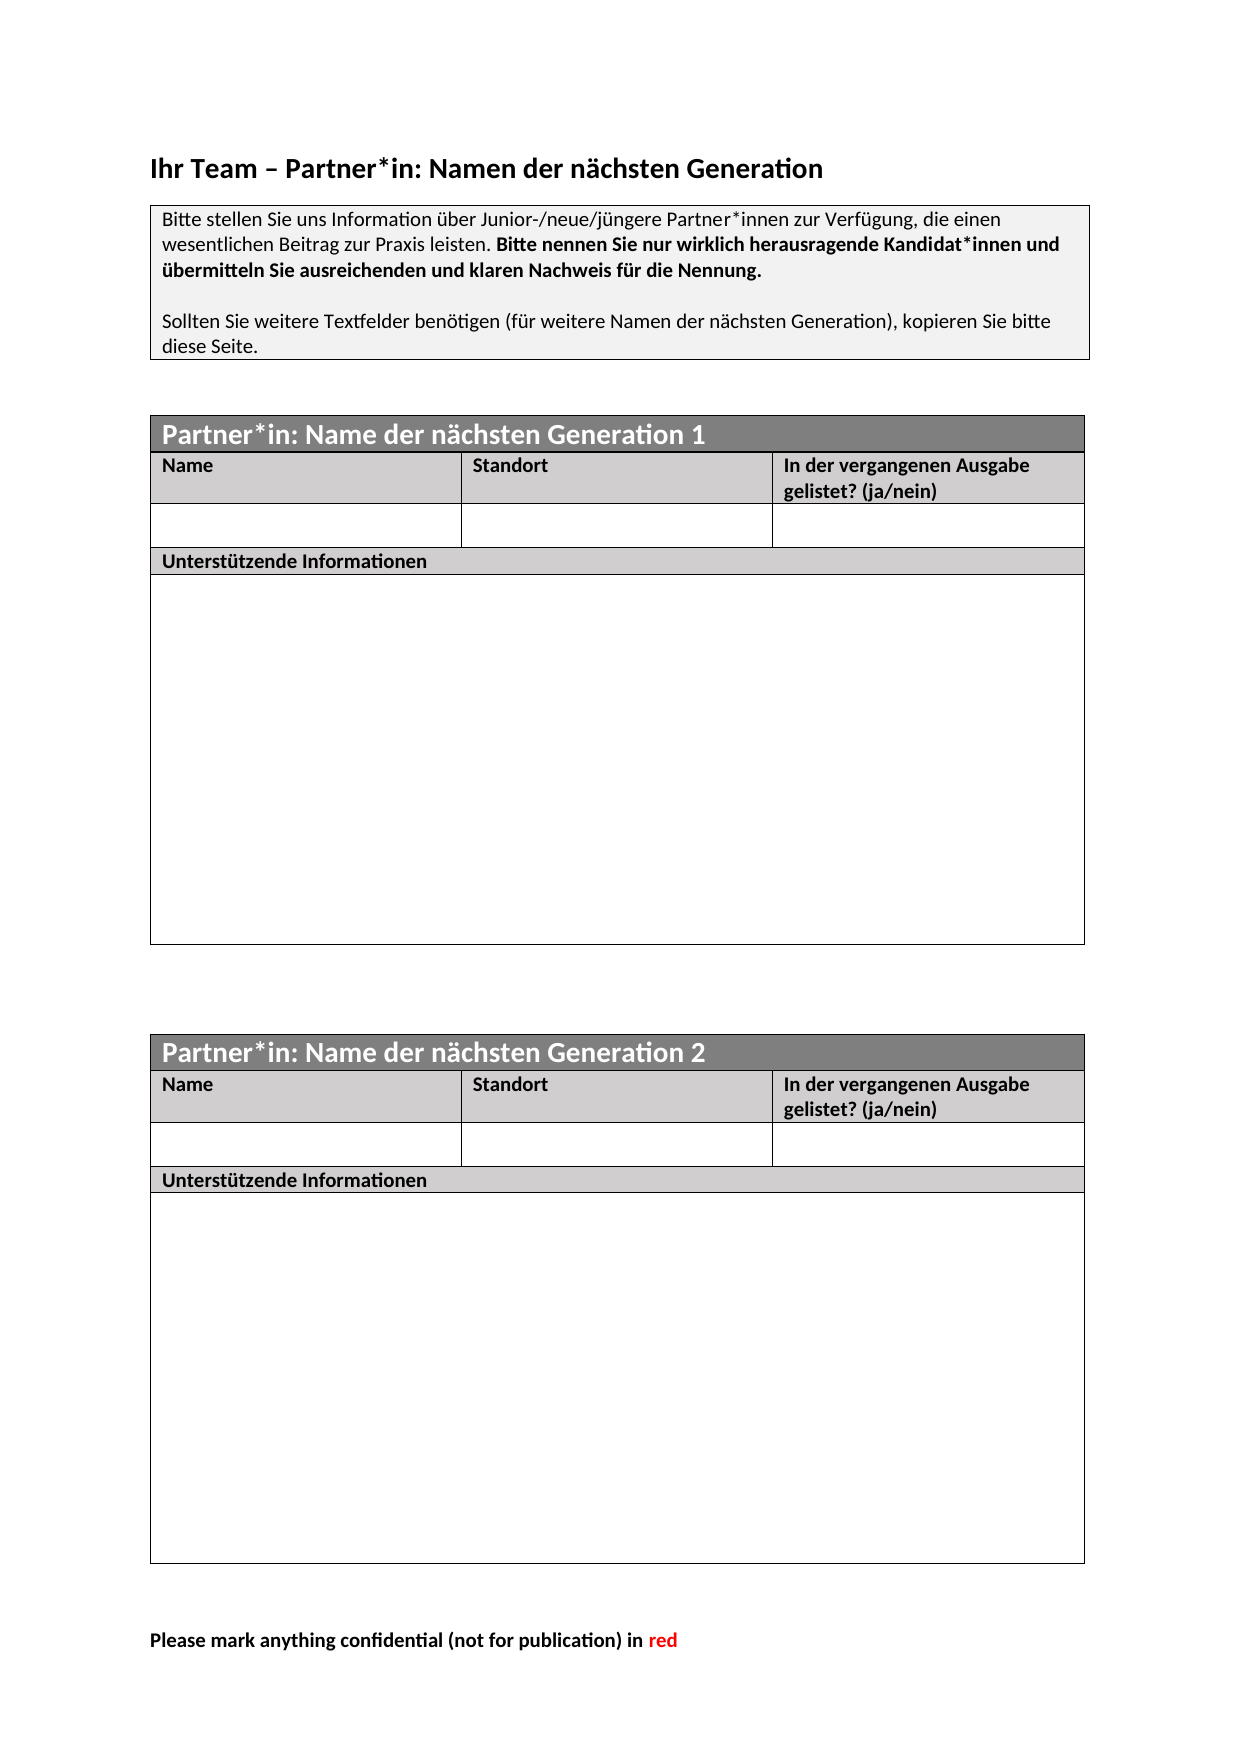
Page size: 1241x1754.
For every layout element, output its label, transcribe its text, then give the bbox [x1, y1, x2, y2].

table_cell In der vergangenen Ausgabe gelistet? (ja/nein) [773, 1071, 1084, 1122]
table_cell Unterstützende Informationen [151, 548, 1084, 574]
table_cell Name [151, 1071, 461, 1122]
table_cell Unterstützende Informationen [151, 1167, 1084, 1192]
table_cell [151, 575, 1084, 944]
text Ihr Team – Partner*in: Namen der nächsten Generation [150, 150, 1090, 186]
table_cell Name [151, 453, 461, 503]
table_header Partner*in: Name der nächsten Generation 1 [151, 416, 1084, 451]
table_cell Standort [462, 453, 772, 503]
table_cell [462, 1123, 772, 1166]
table_cell [151, 1193, 1084, 1563]
table_cell In der vergangenen Ausgabe gelistet? (ja/nein) [773, 453, 1084, 503]
table_header Bitte stellen Sie uns Information über Junior-/neue/jüngere Partner*innen zur Verfügung, die einen wesentlichen Beitrag zur Praxis leisten. Bitte nennen Sie nur wirklich herausragende Kandidat*innen und übermitteln Sie ausreichenden und klaren Nachweis für die Nennung. Sollten Sie weitere Textfelder benötigen (für weitere Namen der nächsten Generation), kopieren Sie bitte diese Seite. [151, 206, 1089, 359]
table_cell [151, 1123, 461, 1166]
table_cell [773, 1123, 1084, 1166]
table_cell [462, 504, 772, 547]
table_header Partner*in: Name der nächsten Generation 2 [151, 1035, 1084, 1070]
table_cell [773, 504, 1084, 547]
table_cell [151, 504, 461, 547]
table_cell Standort [462, 1071, 772, 1122]
